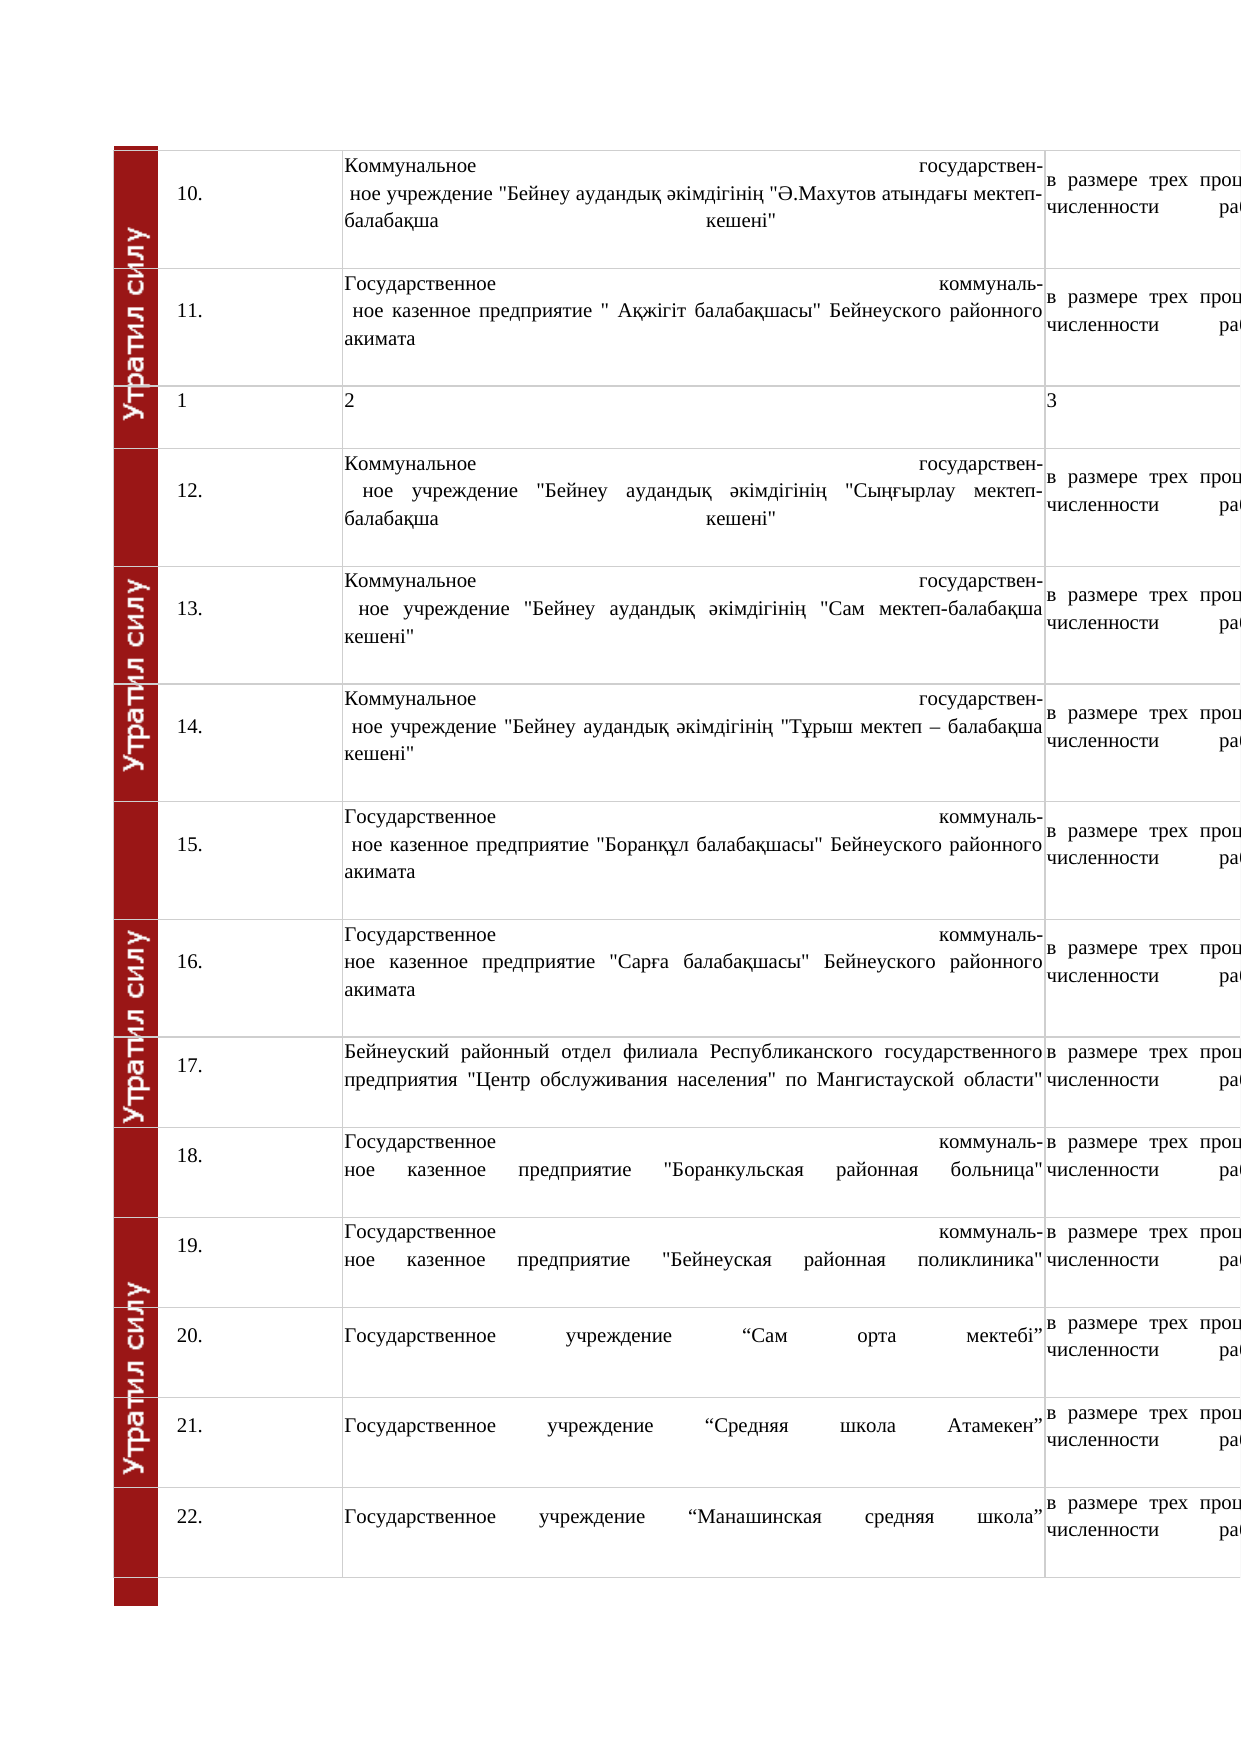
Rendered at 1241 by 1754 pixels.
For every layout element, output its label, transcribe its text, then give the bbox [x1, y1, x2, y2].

table_cell 18. [114, 1128, 342, 1217]
table_cell 22. [114, 1488, 342, 1577]
table_cell Коммунальное государствен- ное учреждение "Бейнеу аудандық әкімдігінің "Сам мектеп-балабақша кешені" [343, 567, 1044, 683]
table_cell Бейнеуский районный отдел филиала Республиканского государственного предприятия "Центр обслуживания населения" по Мангистауской области" [343, 1038, 1044, 1127]
table_cell Коммунальное государствен- ное учреждение "Бейнеу аудандық әкімдігінің "Ә.Махутов атындағы мектеп-балабақша кешені" [343, 151, 1044, 268]
table_cell 21. [114, 1398, 342, 1487]
table_cell 11. [114, 269, 342, 385]
table_cell в размере трех процентов от общей численности рабочих мест [1046, 1398, 1240, 1487]
table_cell 19. [114, 1218, 342, 1307]
table_cell 3 [1046, 387, 1240, 448]
table_cell в размере трех процентов от общей численности рабочих мест [1046, 1218, 1240, 1307]
table_cell Государственное коммуналь- ное казенное предприятие " Ақжігіт балабақшасы" Бейнеуского районного акимата [343, 269, 1044, 385]
table_cell Государственное коммуналь- ное казенное предприятие "Боранкульская районная больница" [343, 1128, 1044, 1217]
table_cell Государственное учреждение “Манашинская средняя школа” [343, 1488, 1044, 1577]
table_cell Государственное коммуналь- ное казенное предприятие "Бейнеуская районная поликлиника" [343, 1218, 1044, 1307]
table_cell Государственное учреждение “Средняя школа Атамекен” [343, 1398, 1044, 1487]
table_cell 20. [114, 1308, 342, 1397]
table_cell 13. [114, 567, 342, 683]
table_cell Коммунальное государствен- ное учреждение "Бейнеу аудандық әкімдігінің "Тұрыш мектеп – балабақша кешені" [343, 685, 1044, 801]
table_cell Государственное учреждение “Сам орта мектебі” [343, 1308, 1044, 1397]
table_cell 14. [114, 685, 342, 801]
table_cell 17. [114, 1038, 342, 1127]
table_cell в размере трех процентов от общей численности рабочих мест [1046, 269, 1240, 385]
table_cell 15. [114, 802, 342, 919]
table_cell 10. [114, 151, 342, 268]
table_cell 1 [114, 387, 342, 448]
table_cell 12. [114, 449, 342, 566]
table_cell в размере трех процентов от общей численности рабочих мест [1046, 920, 1240, 1036]
table_cell в размере трех процентов от общей численности рабочих мест [1046, 685, 1240, 801]
table_cell в размере трех процентов от общей численности рабочих мест [1046, 567, 1240, 683]
table_cell в размере трех процентов от общей численности рабочих мест [1046, 151, 1240, 268]
table_cell 2 [343, 387, 1044, 448]
table_cell в размере трех процентов от общей численности рабочих мест [1046, 1488, 1240, 1577]
table_cell Государственное коммуналь- ное казенное предприятие "Боранқұл балабақшасы" Бейнеуского районного акимата [343, 802, 1044, 919]
table_cell в размере трех процентов от общей численности рабочих мест [1046, 449, 1240, 566]
table_cell в размере трех процентов от общей численности рабочих мест [1046, 1128, 1240, 1217]
picture [114, 1578, 158, 1606]
table_cell в размере трех процентов от общей численности рабочих мест [1046, 1308, 1240, 1397]
table_cell Государственное коммуналь- ное казенное предприятие "Сарға балабақшасы" Бейнеуского районного акимата [343, 920, 1044, 1036]
table_cell в размере трех процентов от общей численности рабочих мест [1046, 1038, 1240, 1127]
picture [114, 146, 158, 150]
table_cell в размере трех процентов от общей численности рабочих мест [1046, 802, 1240, 919]
table_cell 16. [114, 920, 342, 1036]
table_cell Коммунальное государствен- ное учреждение "Бейнеу аудандық әкімдігінің "Сыңғырлау мектеп-балабақша кешені" [343, 449, 1044, 566]
